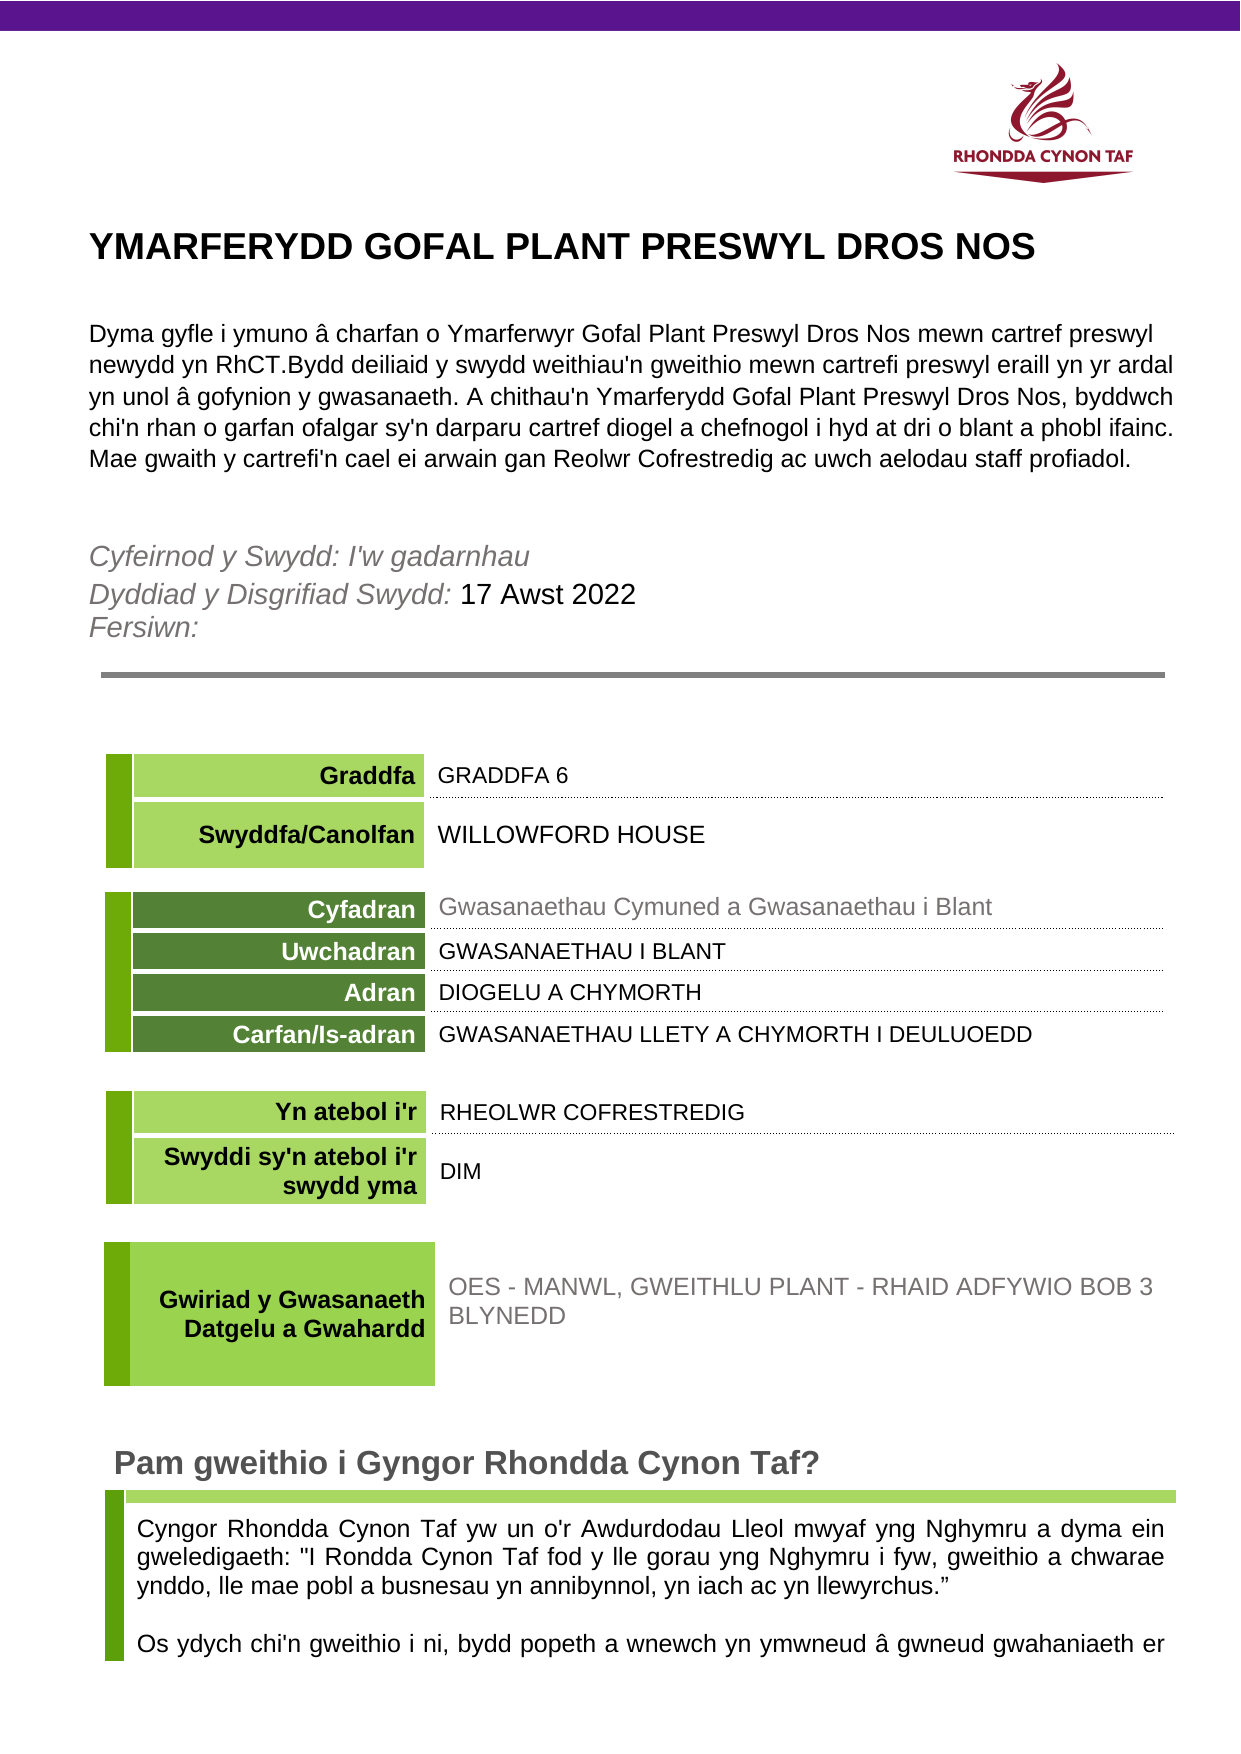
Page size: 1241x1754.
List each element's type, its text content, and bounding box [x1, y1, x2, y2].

table_header Pam gweithio i Gyngor Rhondda Cynon Taf? [105, 1443, 1176, 1485]
table_header RHEOLWR COFRESTREDIG [431, 1091, 1176, 1133]
table_cell DIOGELU A CHYMORTH [429, 970, 1163, 1011]
text Fersiwn: [89, 610, 1181, 644]
table_header [106, 1091, 132, 1204]
table_cell Carfan/Is-adran [133, 1016, 425, 1052]
text Dyddiad y Disgrifiad Swydd: 17 Awst 2022 [89, 577, 1181, 610]
picture [0, 1, 1240, 1754]
table_header [104, 1242, 130, 1386]
table_header Yn atebol i'r [134, 1091, 426, 1133]
table_header OES - MANWL, GWEITHLU PLANT - RHAID ADFYWIO BOB 3 BLYNEDD [439, 1242, 1189, 1386]
table_cell DIM [431, 1133, 1176, 1204]
table_cell [105, 1490, 124, 1661]
table_cell Swyddi sy'n atebol i'r swydd yma [134, 1138, 426, 1204]
table_cell GWASANAETHAU LLETY A CHYMORTH I DEULUOEDD [429, 1011, 1163, 1052]
table_cell [126, 1490, 1176, 1503]
table_header [91, 672, 1193, 872]
text Cyfeirnod y Swydd: I'w gadarnhau [89, 539, 1181, 573]
table_cell GWASANAETHAU I BLANT [429, 928, 1163, 969]
table_header [105, 892, 131, 1052]
text YMARFERYDD GOFAL PLANT PRESWYL DROS NOS [89, 224, 1181, 268]
text Dyma gyfle i ymuno â charfan o Ymarferwyr Gofal Plant Preswyl Dros Nos mewn cartref preswyl newydd yn RhCT.Bydd deiliaid y swydd weithiau'n gweithio mewn cartrefi preswyl eraill yn yr ardal yn unol â gofynion y gwasanaeth. A chithau'n Ymarferydd Gofal Plant Preswyl Dros Nos, byddwch chi'n rhan o garfan ofalgar sy'n darparu cartref diogel a chefnogol i hyd at dri o blant a phobl ifainc. Mae gwaith y cartrefi'n cael ei arwain gan Reolwr Cofrestredig ac uwch aelodau staff profiadol. [89, 319, 1181, 472]
table_cell Uwchadran [133, 933, 425, 969]
table_header Gwiriad y Gwasanaeth Datgelu a Gwahardd [130, 1242, 435, 1386]
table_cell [126, 1508, 1176, 1661]
table_header Gwasanaethau Cymuned a Gwasanaethau i Blant [429, 892, 1163, 928]
table_cell Adran [133, 974, 425, 1011]
table_header Cyfadran [133, 892, 425, 928]
